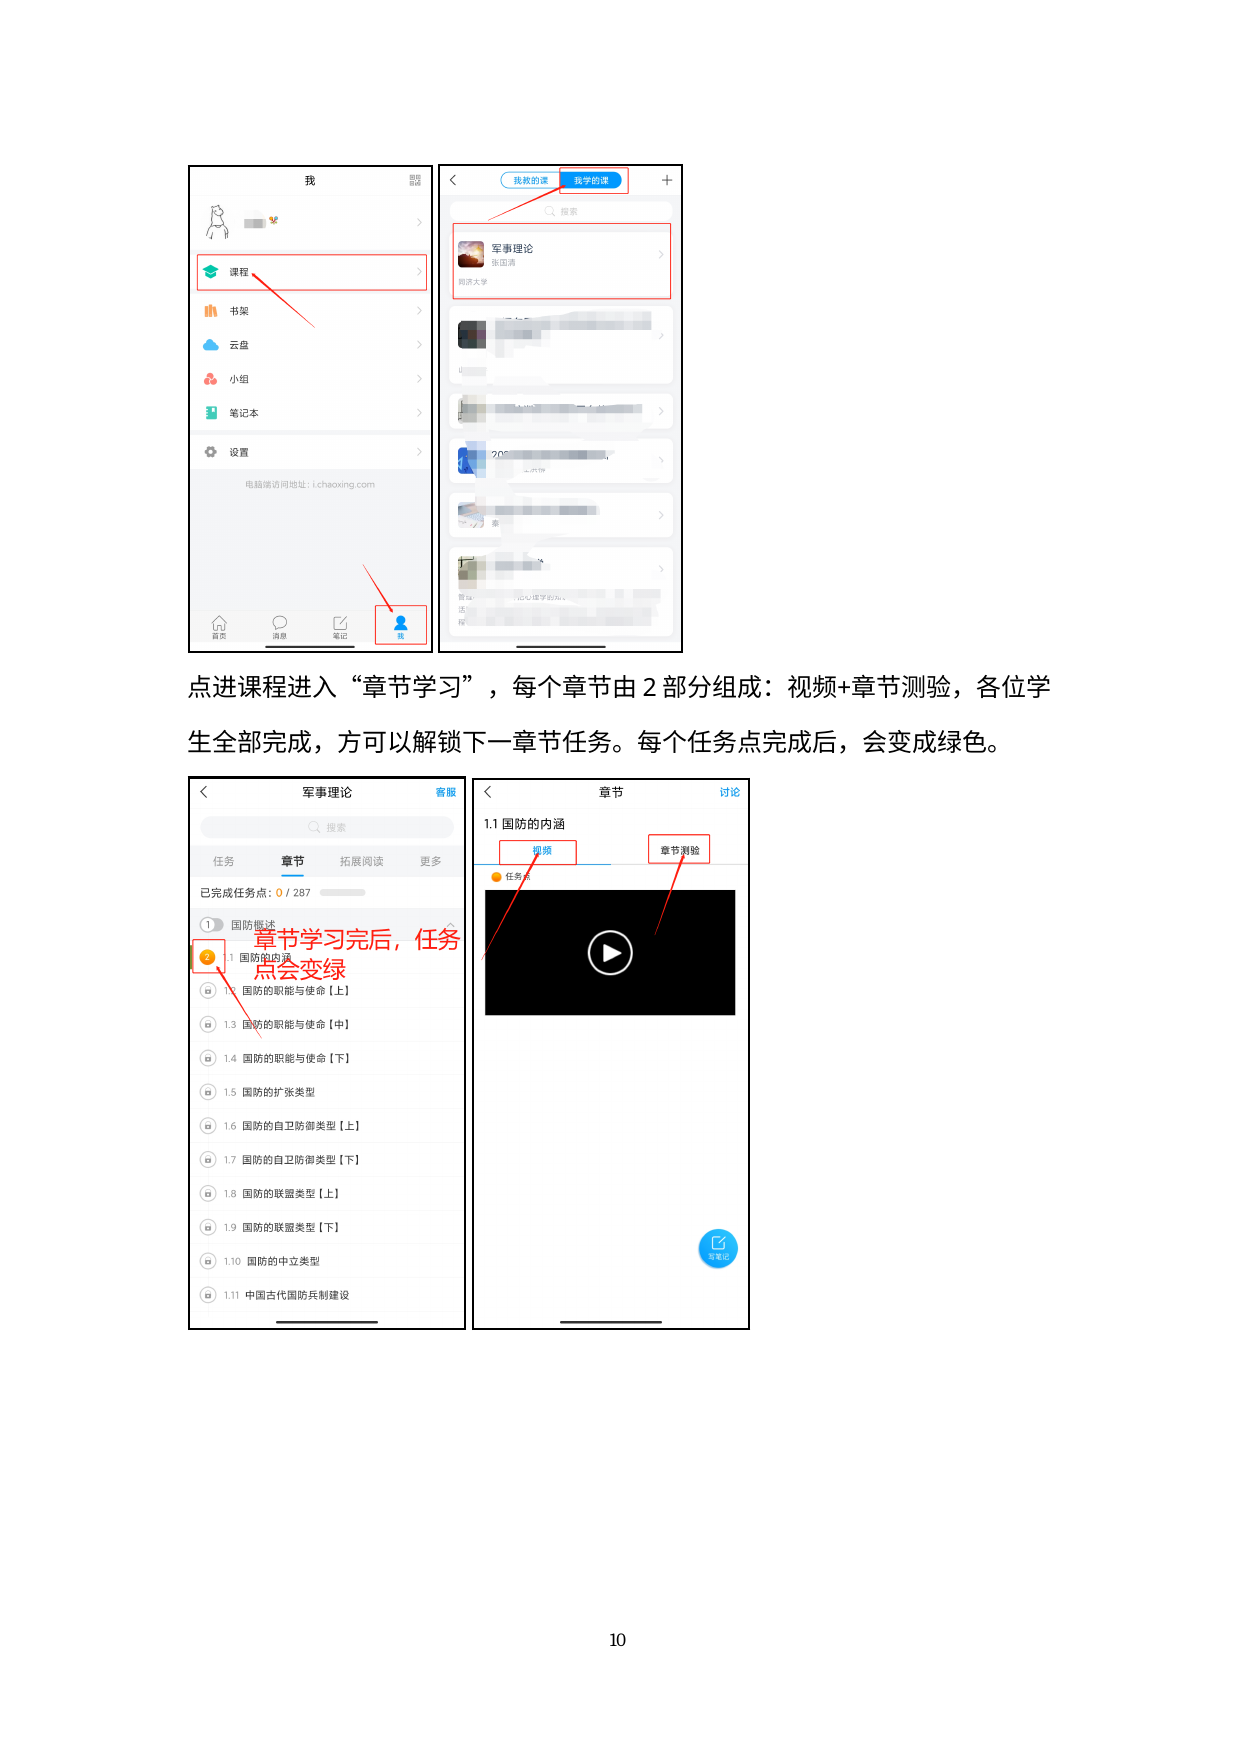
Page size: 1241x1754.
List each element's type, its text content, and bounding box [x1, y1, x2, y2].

picture [474, 780, 748, 1328]
picture [190, 167, 431, 651]
picture [190, 779, 464, 1328]
picture [440, 166, 681, 651]
text 点进课程进入“章节学习”，每个章节由2部分组成：视频+章节测验，各位学生全部完成，方可以解锁下一章节任务。每个任务点完成后，会变成绿色。 [187, 668, 1053, 758]
